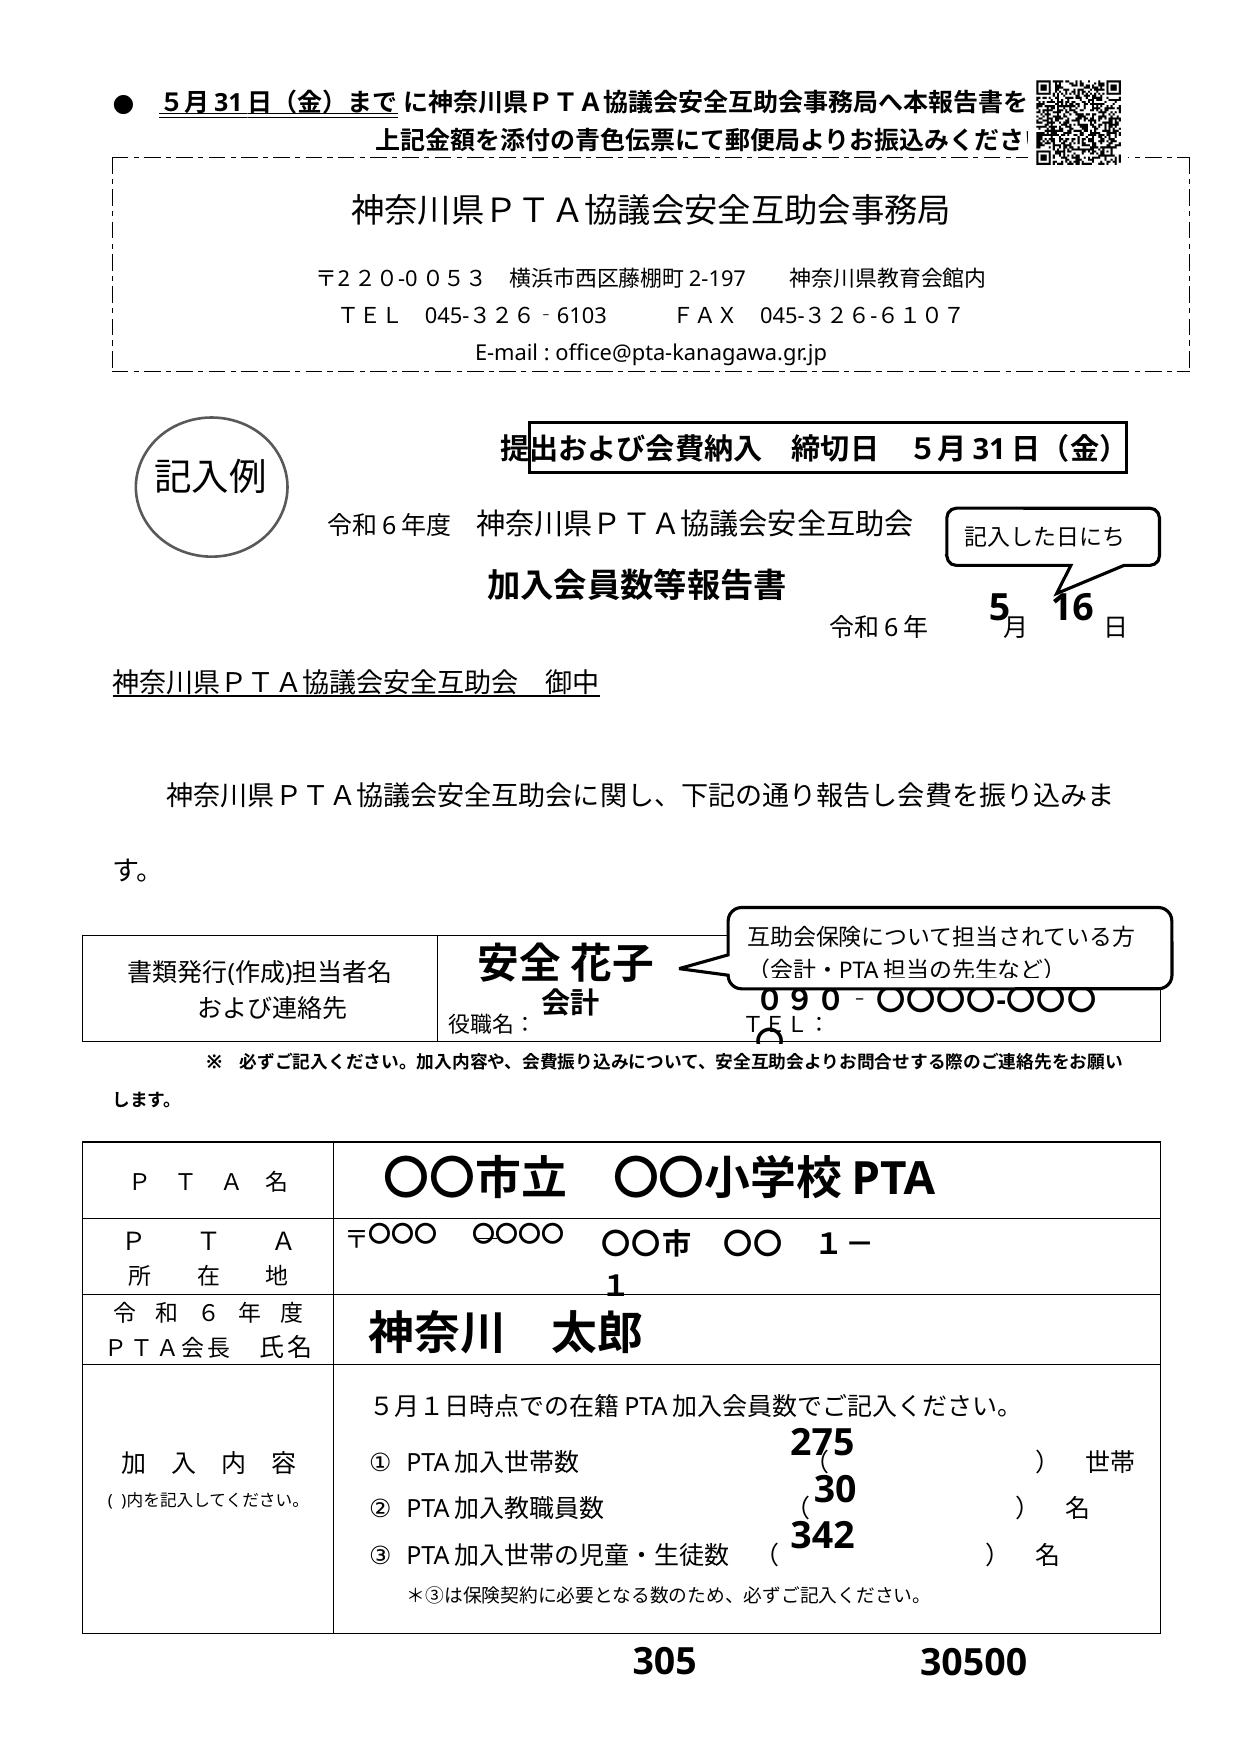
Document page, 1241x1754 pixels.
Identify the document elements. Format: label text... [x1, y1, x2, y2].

text ● ５月31日（金）まで に神奈川県ＰＴＡ協議会安全互助会事務局へ本報告書を提出し、 [112, 82, 1028, 119]
table_header [334, 1143, 1160, 1217]
table_cell ５月１日時点での在籍PTA加入会員数でご記入ください。 PTA加入世帯数 （ ） 世帯 PTA加入教職員数 （ ） 名 PTA加入世帯の児童・生徒数 （ ） 名 ＊③は保険契約に必要となる数のため、必ずご記入ください。 [334, 1365, 1160, 1633]
table_header 神奈川県ＰＴＡ協議会安全互助会事務局 〒2２０-0０５３ 横浜市西区藤棚町2-197 神奈川県教育会館内 ＴＥＬ 045-３２６‐6103 ＦＡＸ 045-３２６-６１０７ E-mail : office@pta-kanagawa.gr.jp [112, 157, 1189, 371]
picture [1028, 72, 1128, 173]
text 提出および会費納入 締切日 ５月31日（金） [112, 409, 1128, 484]
text 神奈川県ＰＴＡ協議会安全互助会 御中 [112, 644, 1128, 719]
text 令和6年 月 日 [112, 607, 1128, 644]
table_cell 〒 ― [334, 1219, 1160, 1293]
table_cell Ｐ Ｔ Ａ 所 在 地 [83, 1219, 333, 1293]
text 上記金額を添付の青色伝票にて郵便局よりお振込みください。 [112, 119, 1028, 157]
table_header 役職名： ＴＥＬ： [438, 936, 1160, 1041]
text ※ 必ずご記入ください。加入内容や、会費振り込みについて、安全互助会よりお問合せする際のご連絡先をお願いします。 [112, 1042, 1128, 1117]
text 令和6年度 神奈川県ＰＴＡ協議会安全互助会 [112, 484, 1128, 559]
table_cell [334, 1295, 1160, 1364]
text 神奈川県ＰＴＡ協議会安全互助会に関し、下記の通り報告し会費を振り込みます。 [112, 756, 1128, 906]
table_header 書類発行(作成)担当者名 および連絡先 [83, 936, 437, 1041]
text 加入会員数等報告書 [112, 559, 1128, 607]
table_header Ｐ Ｔ Ａ 名 [83, 1143, 333, 1217]
table_cell 令和６年度 ＰＴＡ会長 氏名 [83, 1295, 333, 1364]
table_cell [83, 1365, 333, 1633]
